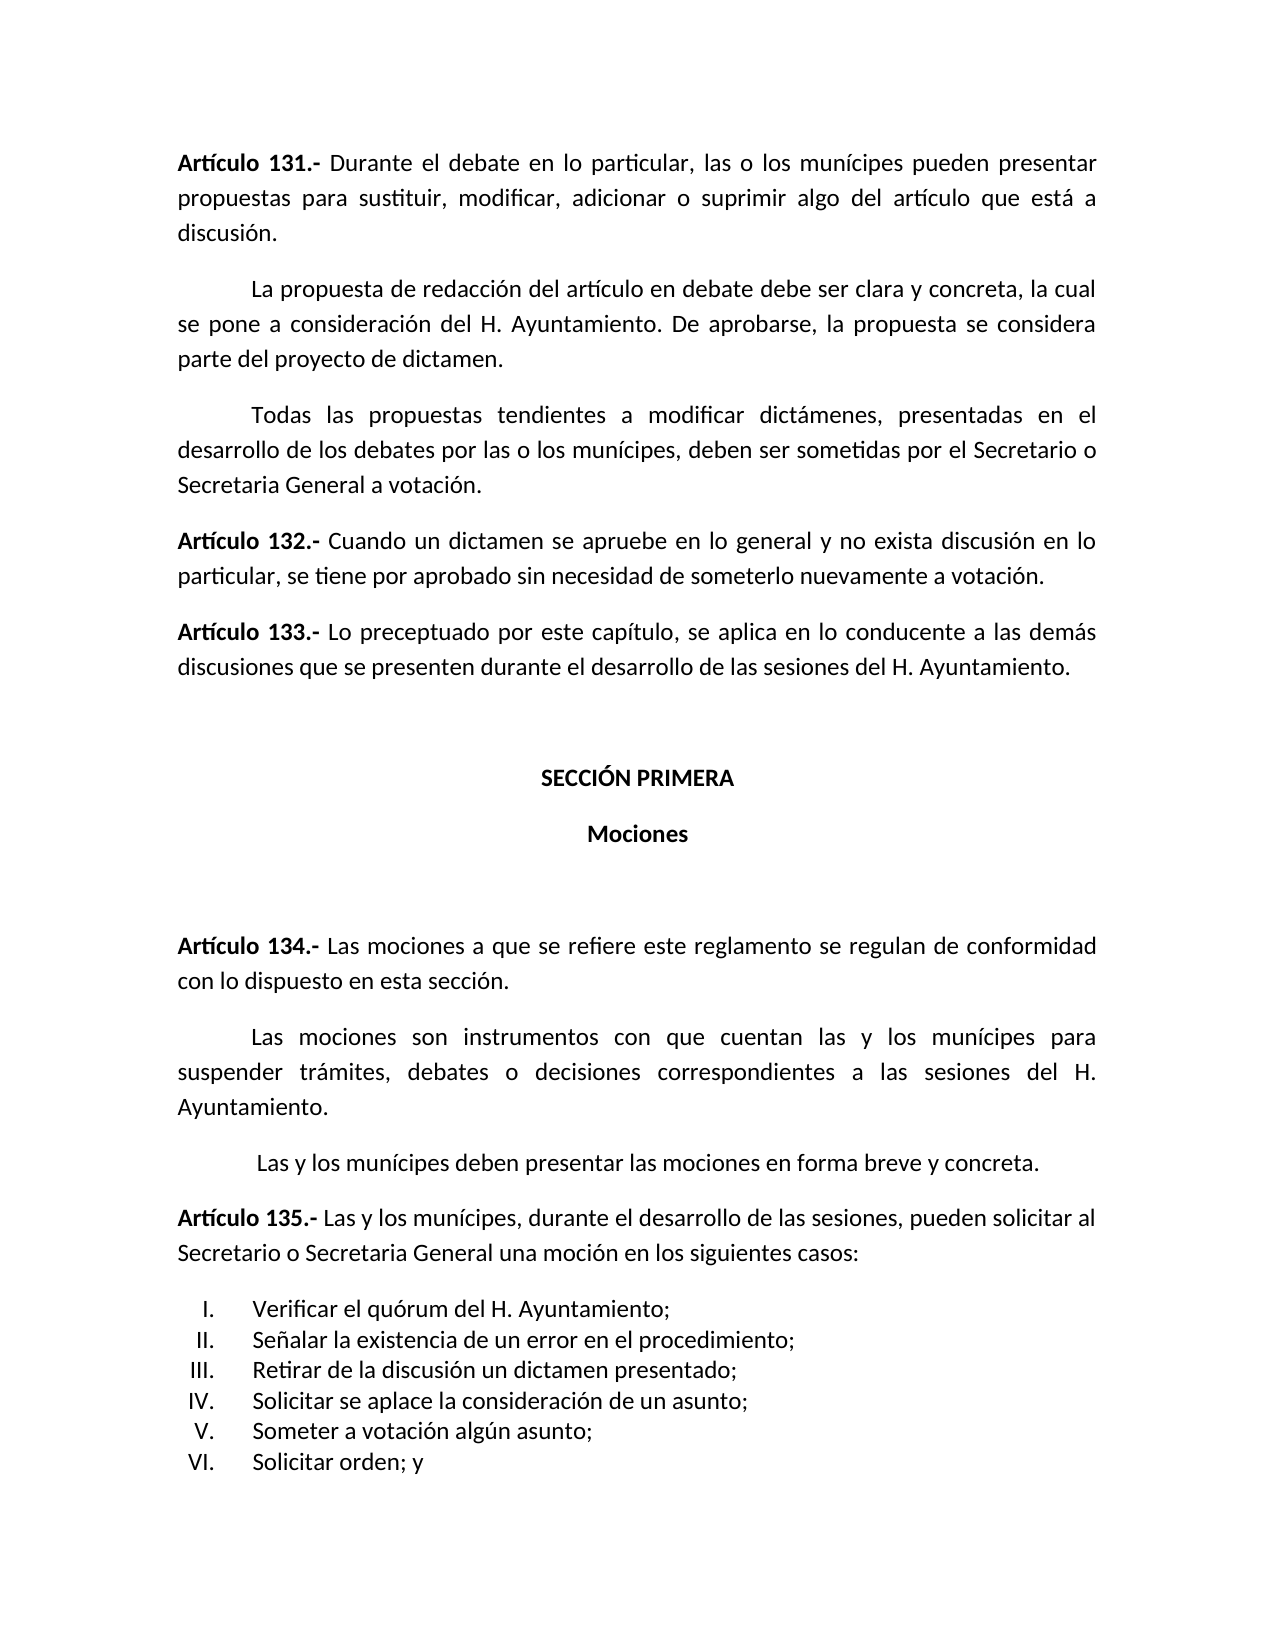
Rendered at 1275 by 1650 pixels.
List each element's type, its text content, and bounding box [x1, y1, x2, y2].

list Someter a votación algún asunto; [215, 1416, 1098, 1446]
list Solicitar orden; y [215, 1446, 1098, 1477]
list Solicitar se aplace la consideración de un asunto; [215, 1385, 1098, 1416]
text Las y los munícipes deben presentar las mociones en forma breve y concreta. [251, 1147, 1098, 1177]
list Verificar el quórum del H. Ayuntamiento; [215, 1293, 1098, 1324]
text SECCIÓN PRIMERA [177, 763, 1098, 793]
text Las mociones son instrumentos con que cuentan las y los munícipes para suspender trámites, debates o decisiones correspondientes a las sesiones del H. Ayuntamiento. [177, 1021, 1098, 1121]
text Artículo 132.- Cuando un dictamen se apruebe en lo general y no exista discusión en lo particular, se tiene por aprobado sin necesidad de someterlo nuevamente a votación. [177, 525, 1098, 591]
list Señalar la existencia de un error en el procedimiento; [215, 1324, 1098, 1354]
text Todas las propuestas tendientes a modificar dictámenes, presentadas en el desarrollo de los debates por las o los munícipes, deben ser sometidas por el Secretario o Secretaria General a votación. [177, 399, 1098, 500]
list Retirar de la discusión un dictamen presentado; [215, 1354, 1098, 1385]
text Artículo 134.- Las mociones a que se refiere este reglamento se regulan de conformidad con lo dispuesto en esta sección. [177, 930, 1098, 996]
text Artículo 135.- Las y los munícipes, durante el desarrollo de las sesiones, pueden solicitar al Secretario o Secretaria General una moción en los siguientes casos: [177, 1203, 1098, 1268]
text Mociones [177, 818, 1098, 849]
text Artículo 133.- Lo preceptuado por este capítulo, se aplica en lo conducente a las demás discusiones que se presenten durante el desarrollo de las sesiones del H. Ayuntamiento. [177, 616, 1098, 681]
text La propuesta de redacción del artículo en debate debe ser clara y concreta, la cual se pone a consideración del H. Ayuntamiento. De aprobarse, la propuesta se considera parte del proyecto de dictamen. [177, 273, 1098, 374]
text Artículo 131.- Durante el debate en lo particular, las o los munícipes pueden presentar propuestas para sustituir, modificar, adicionar o suprimir algo del artículo que está a discusión. [177, 148, 1098, 248]
